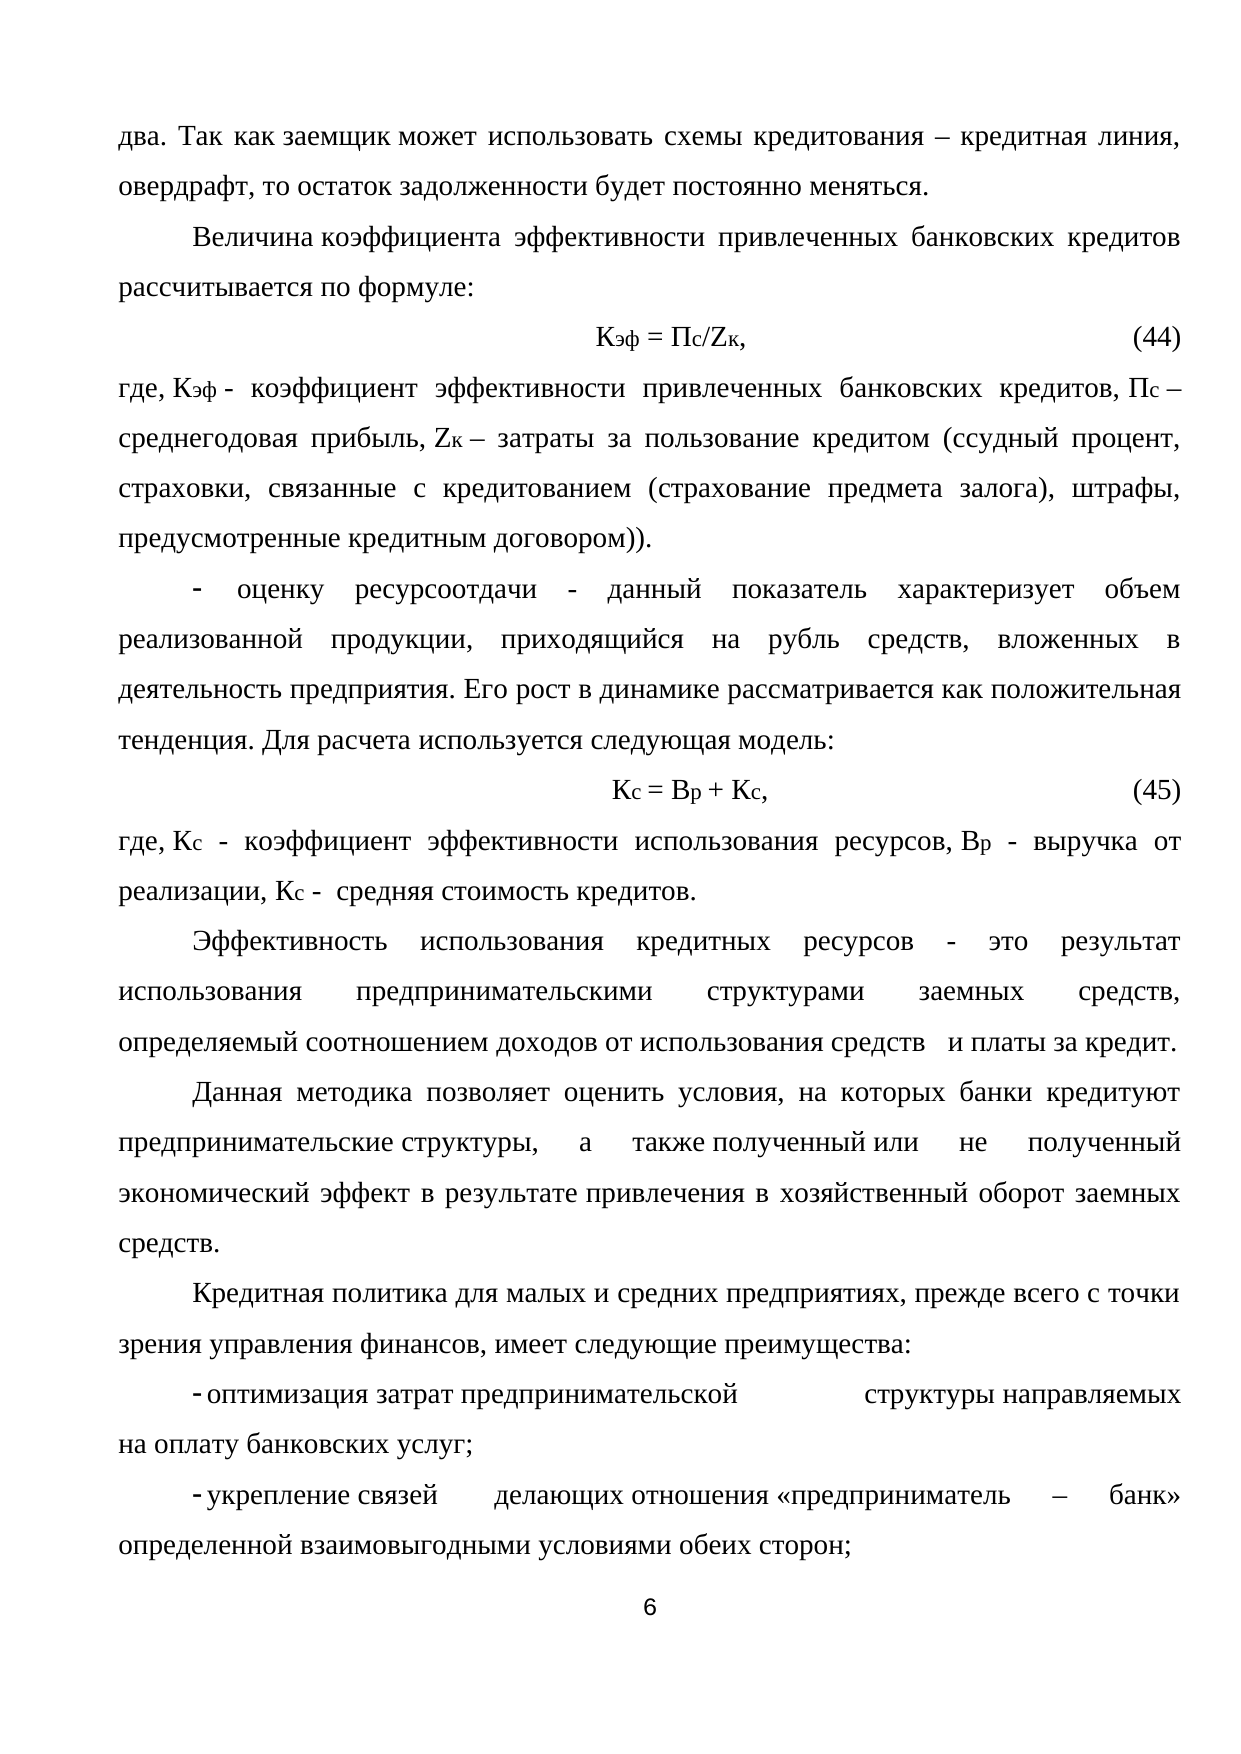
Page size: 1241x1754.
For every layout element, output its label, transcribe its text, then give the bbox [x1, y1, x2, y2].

text Кредитная политика для малых и средних предприятиях, прежде всего с точки зрения управления финансов, имеет следующие преимущества: [118, 1275, 1181, 1359]
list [118, 118, 1181, 202]
text Кс = Вр + Кс, (45) [192, 772, 1181, 806]
list оптимизация затрат предпринимательской структуры направляемых на оплату банковских услуг; [118, 1376, 1181, 1460]
text где, Кс - коэффициент эффективности использования ресурсов, Вр - выручка от реализации, Кс - средняя стоимость кредитов. [118, 823, 1181, 906]
text Эффективность использования кредитных ресурсов - это результат использования предпринимательскими структурами заемных средств, определяемый соотношением доходов от использования средств и платы за кредит. [118, 923, 1181, 1057]
text Величина коэффициента эффективности привлеченных банковских кредитов рассчитывается по формуле: [118, 219, 1181, 303]
list укрепление связей делающих отношения «предприниматель – банк» определенной взаимовыгодными условиями обеих сторон; [118, 1477, 1181, 1561]
list оценку ресурсоотдачи - данный показатель характеризует объем реализованной продукции, приходящийся на рубль средств, вложенных в деятельность предприятия. Его рост в динамике рассматривается как положительная тенденция. Для расчета используется следующая модель: [118, 571, 1181, 756]
text Кэф = Пс/Zк, (44) [118, 319, 1181, 353]
text где, Кэф - коэффициент эффективности привлеченных банковских кредитов, Пс – среднегодовая прибыль, Zк – затраты за пользование кредитом (ссудный процент, страховки, связанные с кредитованием (страхование предмета залога), штрафы, предусмотренные кредитным договором)). [118, 370, 1181, 554]
text Данная методика позволяет оценить условия, на которых банки кредитуют предпринимательские структуры, а также полученный или не полученный экономический эффект в результате привлечения в хозяйственный оборот заемных средств. [118, 1074, 1181, 1259]
